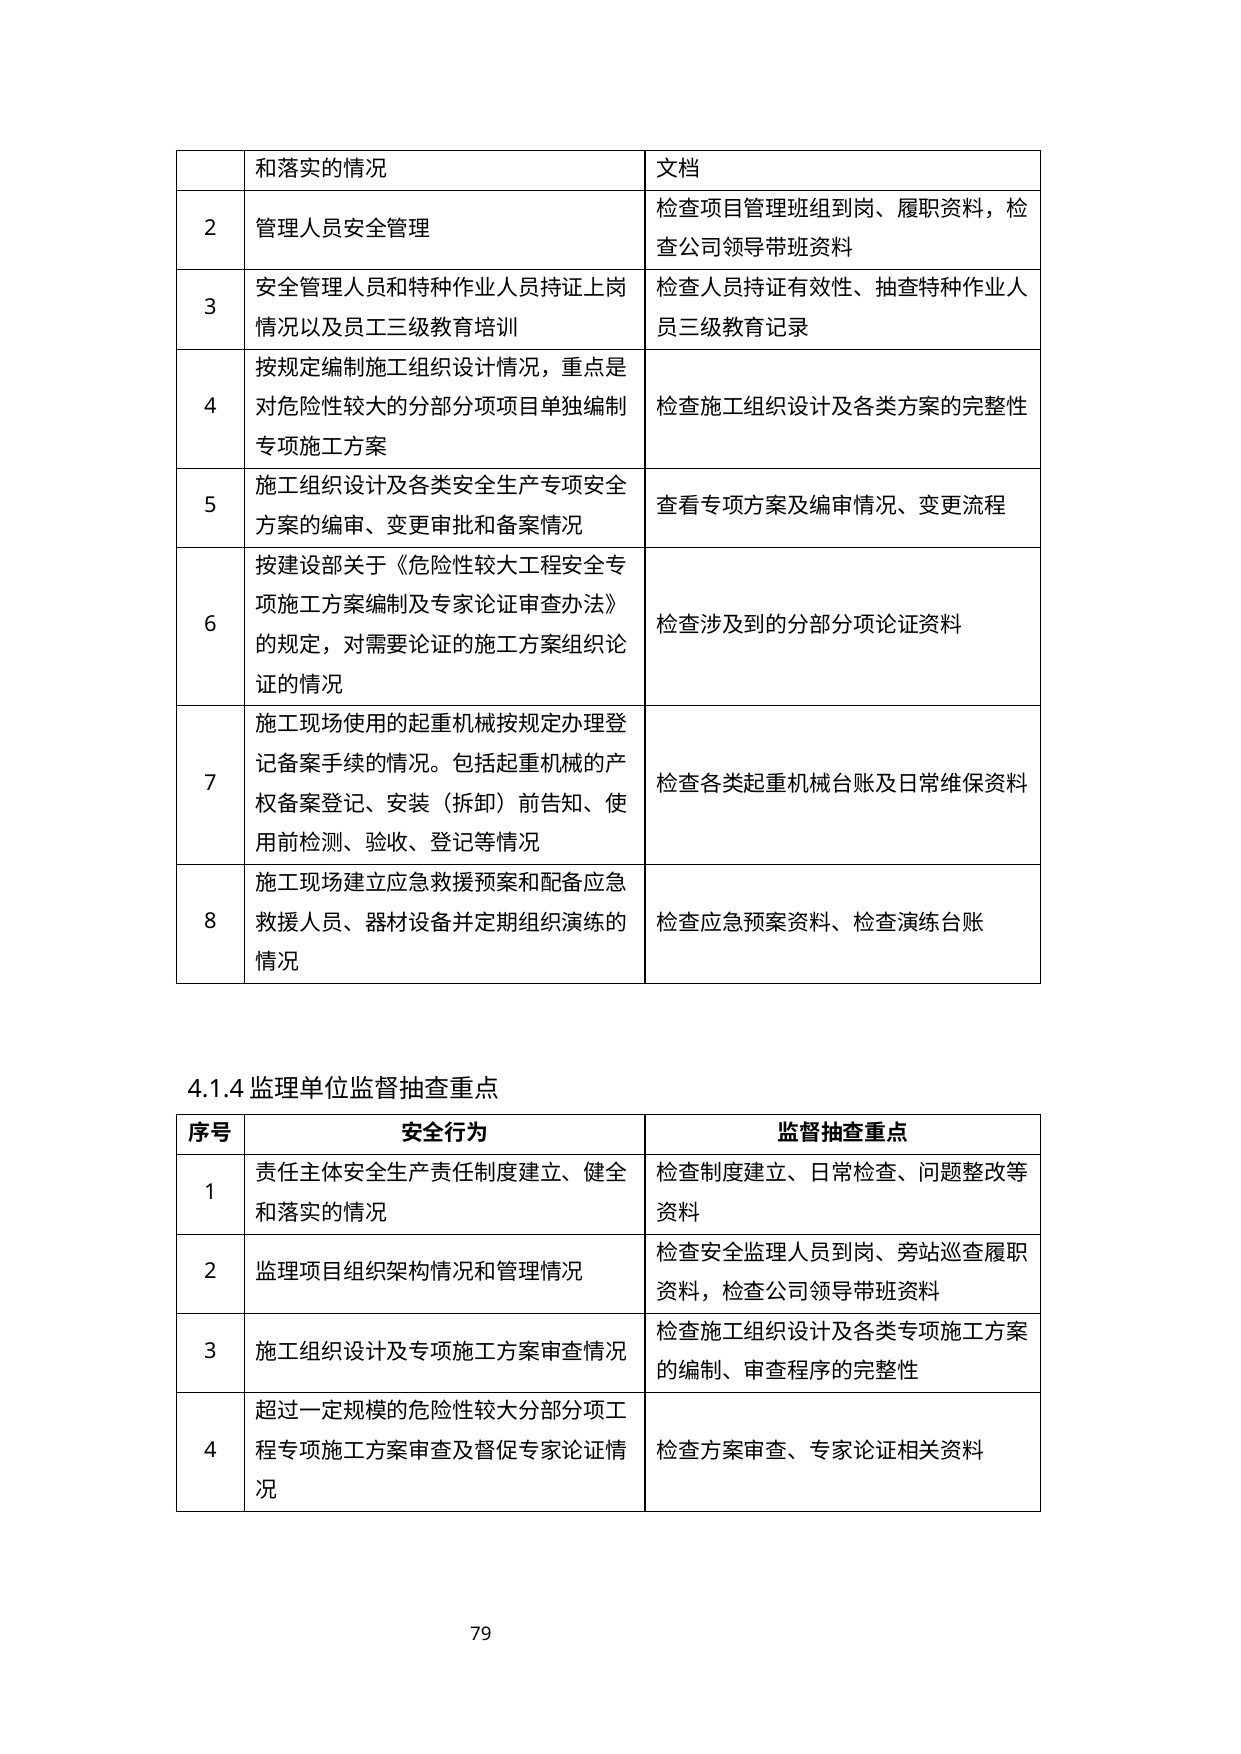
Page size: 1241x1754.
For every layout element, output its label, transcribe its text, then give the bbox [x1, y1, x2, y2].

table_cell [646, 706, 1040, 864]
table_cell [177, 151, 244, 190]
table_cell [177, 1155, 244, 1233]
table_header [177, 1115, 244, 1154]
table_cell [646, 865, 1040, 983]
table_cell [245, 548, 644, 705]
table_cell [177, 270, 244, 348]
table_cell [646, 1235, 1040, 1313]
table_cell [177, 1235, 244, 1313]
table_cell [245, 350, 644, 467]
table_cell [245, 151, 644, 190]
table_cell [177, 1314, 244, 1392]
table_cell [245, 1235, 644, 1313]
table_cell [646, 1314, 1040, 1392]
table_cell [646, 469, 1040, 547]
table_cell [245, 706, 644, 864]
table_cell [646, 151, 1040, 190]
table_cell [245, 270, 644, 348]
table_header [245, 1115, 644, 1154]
subtitle 4.1.4监理单位监督抽查重点 [187, 1069, 1053, 1105]
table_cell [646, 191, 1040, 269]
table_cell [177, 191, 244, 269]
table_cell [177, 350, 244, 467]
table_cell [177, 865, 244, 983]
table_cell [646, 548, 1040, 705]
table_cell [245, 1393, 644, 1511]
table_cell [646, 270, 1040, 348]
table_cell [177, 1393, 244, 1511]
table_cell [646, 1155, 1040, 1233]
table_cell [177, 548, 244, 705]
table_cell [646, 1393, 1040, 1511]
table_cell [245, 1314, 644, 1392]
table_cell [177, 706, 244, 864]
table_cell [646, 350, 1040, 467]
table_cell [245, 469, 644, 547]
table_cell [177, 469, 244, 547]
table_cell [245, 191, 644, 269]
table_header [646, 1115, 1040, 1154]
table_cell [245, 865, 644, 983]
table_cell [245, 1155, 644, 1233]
